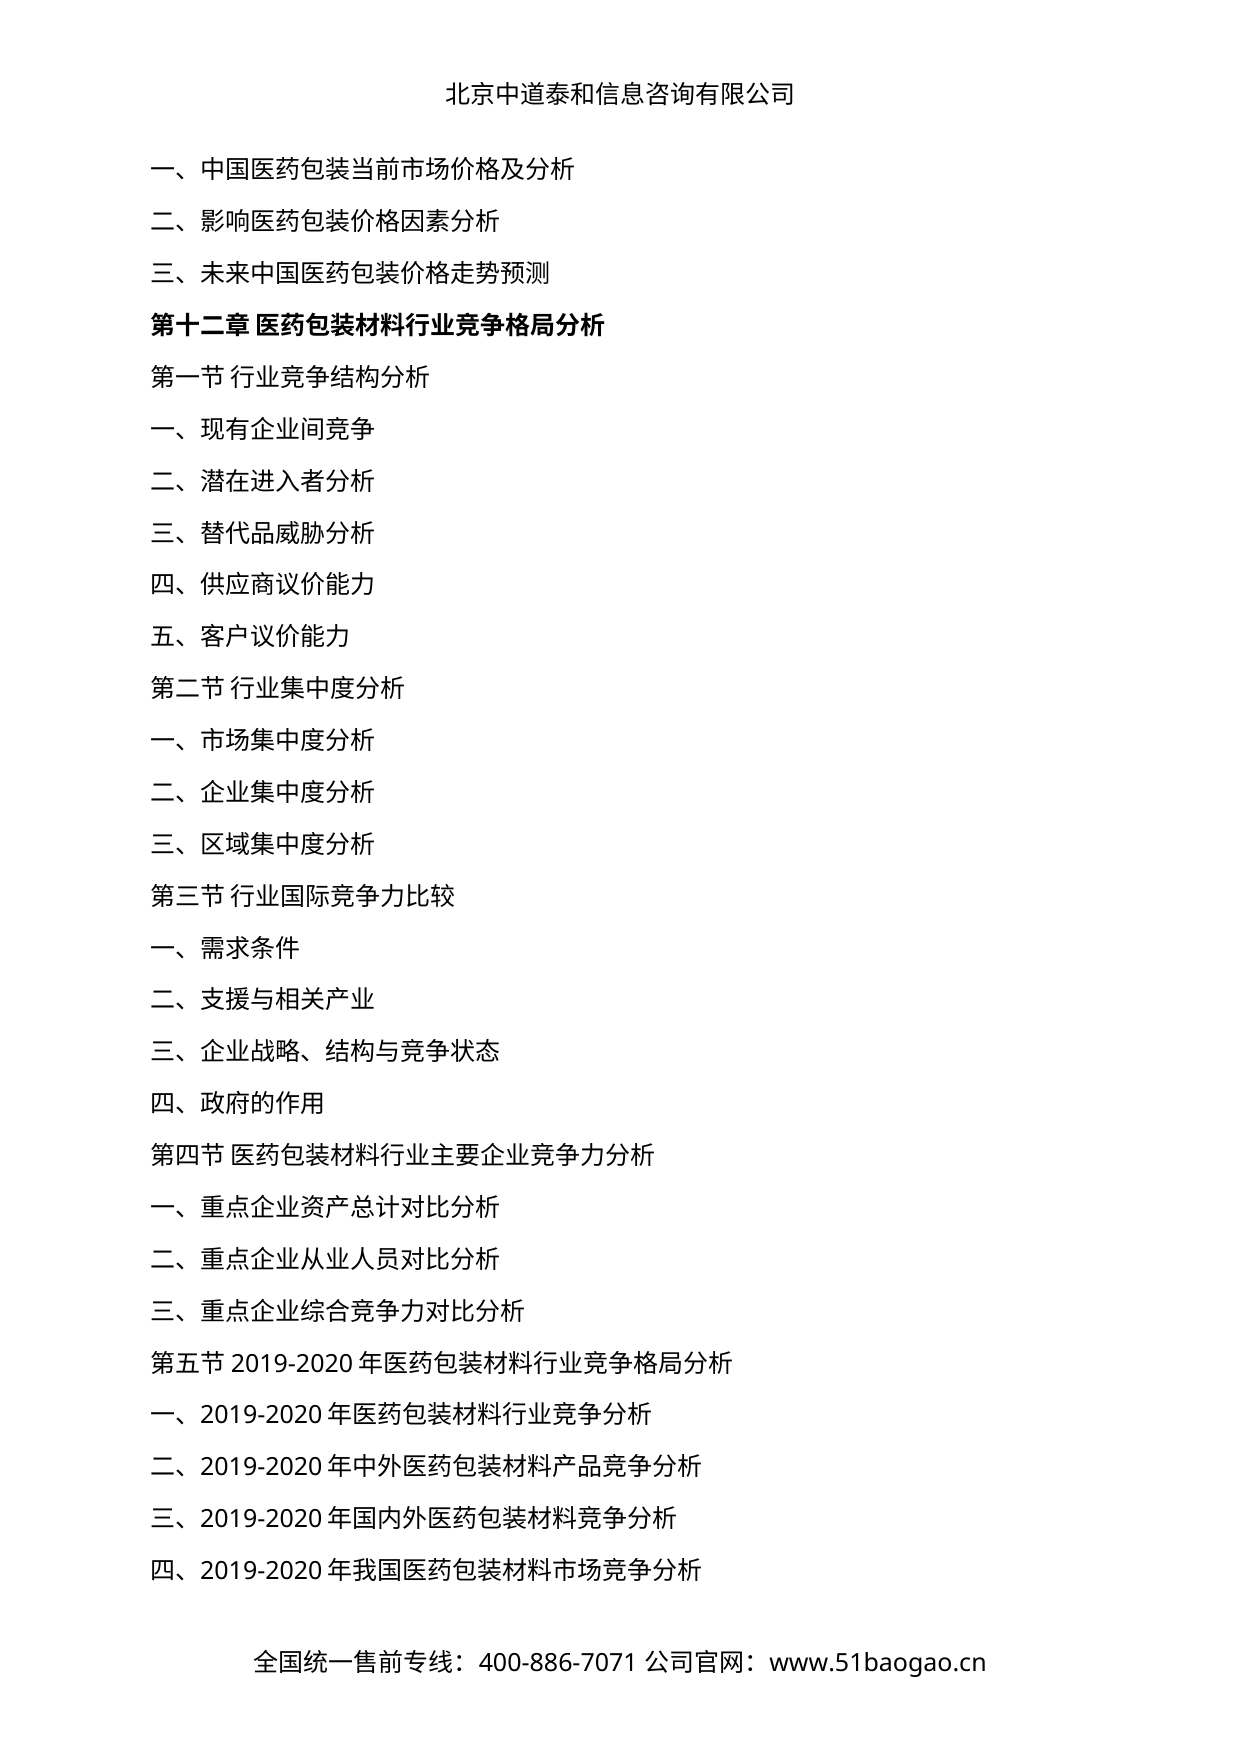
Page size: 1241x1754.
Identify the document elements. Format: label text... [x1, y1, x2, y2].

text 三、2019-2020年国内外医药包装材料竞争分析 [150, 1499, 1090, 1535]
text 二、2019-2020年中外医药包装材料产品竞争分析 [150, 1447, 1090, 1483]
text 第五节 2019-2020年医药包装材料行业竞争格局分析 [150, 1343, 1090, 1379]
text 一、中国医药包装当前市场价格及分析 [150, 150, 1090, 186]
text 第四节 医药包装材料行业主要企业竞争力分析 [150, 1136, 1090, 1172]
text 四、政府的作用 [150, 1084, 1090, 1120]
text 第二节 行业集中度分析 [150, 669, 1090, 705]
text 四、供应商议价能力 [150, 565, 1090, 601]
text 三、未来中国医药包装价格走势预测 [150, 254, 1090, 290]
text 三、替代品威胁分析 [150, 513, 1090, 549]
text 第三节 行业国际竞争力比较 [150, 876, 1090, 912]
text 二、影响医药包装价格因素分析 [150, 202, 1090, 238]
text 一、市场集中度分析 [150, 721, 1090, 757]
text 二、企业集中度分析 [150, 772, 1090, 809]
text 第十二章 医药包装材料行业竞争格局分析 [150, 306, 1090, 342]
text 一、需求条件 [150, 928, 1090, 964]
text 四、2019-2020年我国医药包装材料市场竞争分析 [150, 1551, 1090, 1587]
text 三、企业战略、结构与竞争状态 [150, 1032, 1090, 1068]
text 五、客户议价能力 [150, 617, 1090, 653]
text 三、重点企业综合竞争力对比分析 [150, 1291, 1090, 1327]
text 一、2019-2020年医药包装材料行业竞争分析 [150, 1395, 1090, 1431]
text 二、潜在进入者分析 [150, 461, 1090, 497]
text 一、重点企业资产总计对比分析 [150, 1187, 1090, 1224]
text 二、重点企业从业人员对比分析 [150, 1239, 1090, 1276]
text 二、支援与相关产业 [150, 980, 1090, 1016]
text 第一节 行业竞争结构分析 [150, 357, 1090, 394]
text 一、现有企业间竞争 [150, 409, 1090, 446]
text 三、区域集中度分析 [150, 824, 1090, 861]
